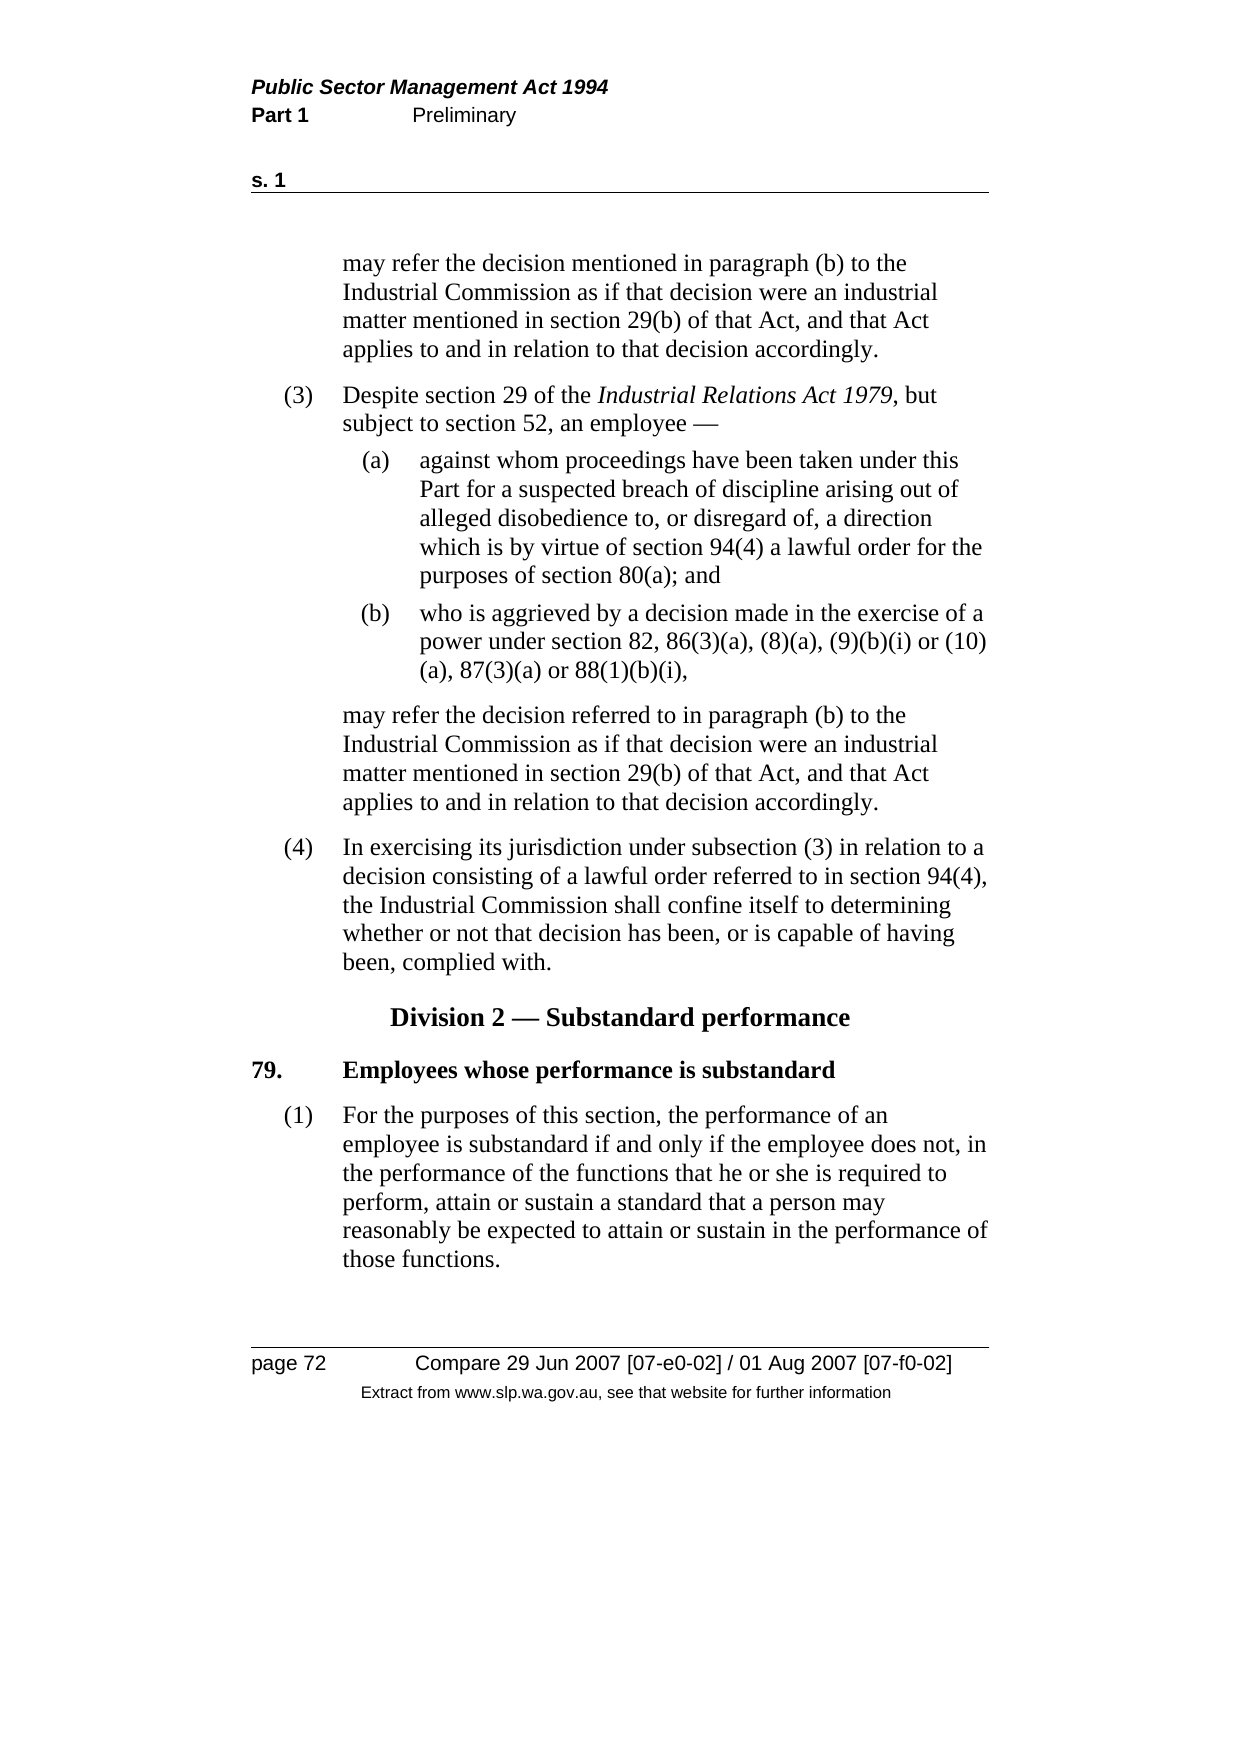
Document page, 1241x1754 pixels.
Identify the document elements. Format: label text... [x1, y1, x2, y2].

text (4) In exercising its jurisdiction under subsection (3) in relation to a decision consisting of a lawful order referred to in section 94(4), the Industrial Commission shall confine itself to determining whether or not that decision has been, or is capable of having been, complied with. [251, 832, 989, 976]
text may refer the decision referred to in paragraph (b) to the Industrial Commission as if that decision were an industrial matter mentioned in section 29(b) of that Act, and that Act applies to and in relation to that decision accordingly. [251, 701, 989, 816]
text (b) who is aggrieved by a decision made in the exercise of a power under section 82, 86(3)(a), (8)(a), (9)(b)(i) or (10)(a), 87(3)(a) or 88(1)(b)(i), [251, 598, 989, 684]
text (1) For the purposes of this section, the performance of an employee is substandard if and only if the employee does not, in the performance of the functions that he or she is required to perform, attain or sustain a standard that a person may reasonably be expected to attain or sustain in the performance of those functions. [251, 1100, 989, 1273]
subtitle 79. Employees whose performance is substandard [251, 1055, 989, 1084]
text may refer the decision mentioned in paragraph (b) to the Industrial Commission as if that decision were an industrial matter mentioned in section 29(b) of that Act, and that Act applies to and in relation to that decision accordingly. [251, 248, 989, 363]
subtitle Division 2 — Substandard performance [251, 1001, 989, 1032]
text (a) against whom proceedings have been taken under this Part for a suspected breach of discipline arising out of alleged disobedience to, or disregard of, a direction which is by virtue of section 94(4) a lawful order for the purposes of section 80(a); and [251, 446, 989, 589]
text (3) Despite section 29 of the Industrial Relations Act 1979, but subject to section 52, an employee — [251, 380, 989, 437]
